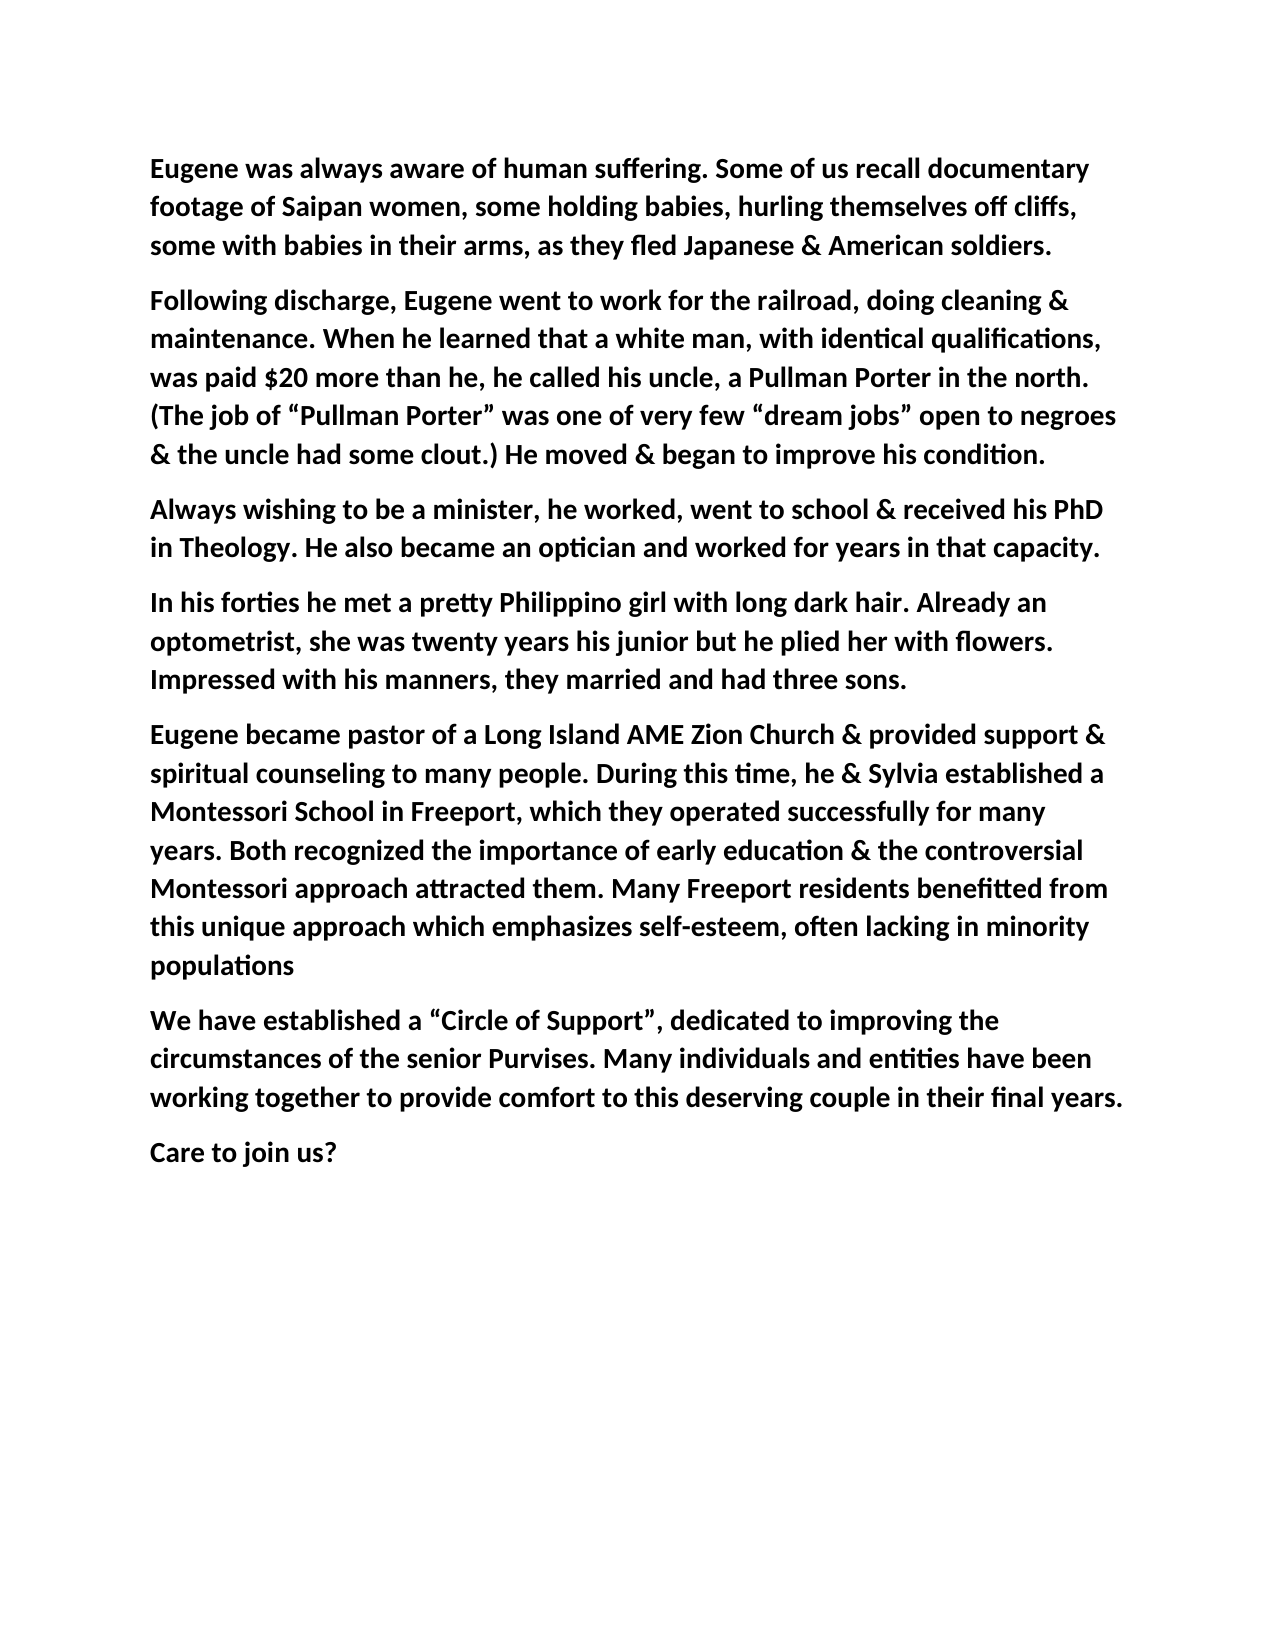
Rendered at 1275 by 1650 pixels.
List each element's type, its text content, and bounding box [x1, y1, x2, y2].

text Following discharge, Eugene went to work for the railroad, doing cleaning & maintenance. When he learned that a white man, with identical qualifications, was paid $20 more than he, he called his uncle, a Pullman Porter in the north. (The job of “Pullman Porter” was one of very few “dream jobs” open to negroes & the uncle had some clout.) He moved & began to improve his condition. [150, 282, 1125, 471]
text Eugene was always aware of human suffering. Some of us recall documentary footage of Saipan women, some holding babies, hurling themselves off cliffs, some with babies in their arms, as they fled Japanese & American soldiers. [150, 150, 1125, 262]
text We have established a “Circle of Support”, dedicated to improving the circumstances of the senior Purvises. Many individuals and entities have been working together to provide comfort to this deserving couple in their final years. [150, 1002, 1125, 1114]
text In his forties he met a pretty Philippino girl with long dark hair. Already an optometrist, she was twenty years his junior but he plied her with flowers. Impressed with his manners, they married and had three sons. [150, 584, 1125, 697]
text Care to join us? [150, 1134, 1125, 1170]
text Always wishing to be a minister, he worked, went to school & received his PhD in Theology. He also became an optician and worked for years in that capacity. [150, 491, 1125, 565]
text Eugene became pastor of a Long Island AME Zion Church & provided support & spiritual counseling to many people. During this time, he & Sylvia established a Montessori School in Freeport, which they operated successfully for many years. Both recognized the importance of early education & the controversial Montessori approach attracted them. Many Freeport residents benefitted from this unique approach which emphasizes self-esteem, often lacking in minority populations [150, 716, 1125, 983]
